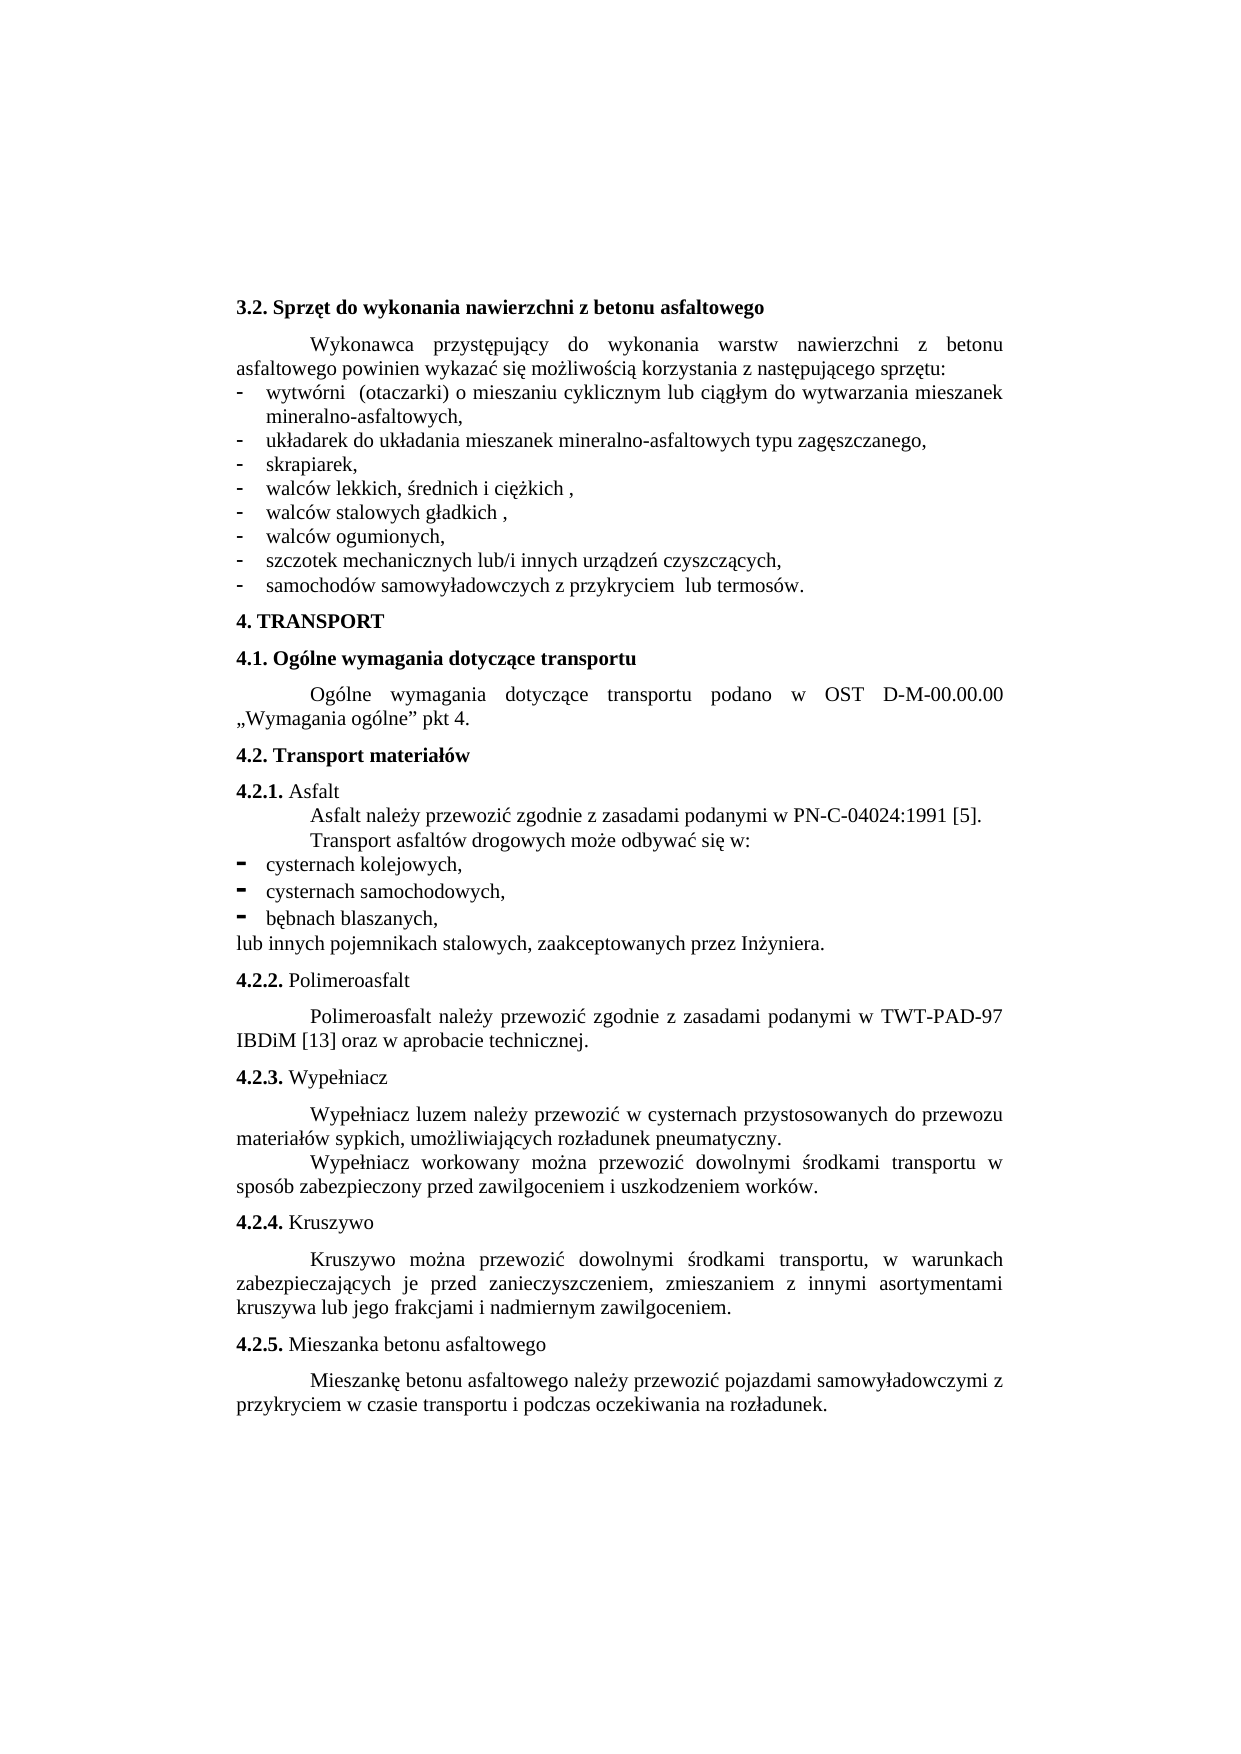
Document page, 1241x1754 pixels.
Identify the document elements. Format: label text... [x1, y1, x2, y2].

list 4.2.5. Mieszanka betonu asfaltowego [236, 1332, 1004, 1356]
text lub innych pojemnikach stalowych, zaakceptowanych przez Inżyniera. [236, 931, 1005, 955]
list 4.2.2. Polimeroasfalt [236, 968, 1004, 992]
list układarek do układania mieszanek mineralno-asfaltowych typu zagęszczanego, [236, 428, 1004, 452]
list Wypełniacz luzem należy przewozić w cysternach przystosowanych do przewozu materiałów sypkich, umożliwiających rozładunek pneumatyczny. [236, 1102, 1004, 1150]
list cysternach kolejowych, [236, 852, 1005, 878]
text Wykonawca przystępujący do wykonania warstw nawierzchni z betonu asfaltowego powinien wykazać się możliwością korzystania z następującego sprzętu: [236, 332, 1004, 380]
list Ogólne wymagania dotyczące transportu podano w OST D-M-00.00.00 „Wymagania ogólne” pkt 4. [236, 682, 1004, 730]
list samochodów samowyładowczych z przykryciem lub termosów. [236, 572, 1004, 597]
subtitle 4. TRANSPORT [236, 609, 1004, 633]
list walców stalowych gładkich , [236, 500, 1004, 524]
subtitle 3.2. Sprzęt do wykonania nawierzchni z betonu asfaltowego [236, 295, 1004, 319]
list szczotek mechanicznych lub/i innych urządzeń czyszczących, [236, 548, 1004, 572]
list 4.2.4. Kruszywo [236, 1210, 1004, 1234]
list Polimeroasfalt należy przewozić zgodnie z zasadami podanymi w TWT-PAD-97 IBDiM [13] oraz w aprobacie technicznej. [236, 1004, 1004, 1052]
list Mieszankę betonu asfaltowego należy przewozić pojazdami samowyładowczymi z przykryciem w czasie transportu i podczas oczekiwania na rozładunek. [236, 1368, 1004, 1416]
list Transport asfaltów drogowych może odbywać się w: [236, 827, 1005, 852]
list Wypełniacz workowany można przewozić dowolnymi środkami transportu w sposób zabezpieczony przed zawilgoceniem i uszkodzeniem worków. [236, 1150, 1004, 1198]
list Asfalt należy przewozić zgodnie z zasadami podanymi w PN-C-04024:1991 [5]. [236, 803, 1004, 827]
list bębnach blaszanych, [236, 905, 1005, 931]
list walców ogumionych, [236, 524, 1004, 548]
list 4.2.3. Wypełniacz [236, 1065, 1004, 1089]
list skrapiarek, [236, 452, 1004, 476]
subtitle 4.2. Transport materiałów [236, 743, 1004, 767]
list cysternach samochodowych, [236, 878, 1005, 905]
subtitle 4.1. Ogólne wymagania dotyczące transportu [236, 646, 1004, 670]
list 4.2.1. Asfalt [236, 779, 1004, 803]
list Kruszywo można przewozić dowolnymi środkami transportu, w warunkach zabezpieczających je przed zanieczyszczeniem, zmieszaniem z innymi asortymentami kruszywa lub jego frakcjami i nadmiernym zawilgoceniem. [236, 1247, 1004, 1319]
list walców lekkich, średnich i ciężkich , [236, 476, 1004, 500]
list wytwórni (otaczarki) o mieszaniu cyklicznym lub ciągłym do wytwarzania mieszanek mineralno-asfaltowych, [236, 380, 1004, 428]
